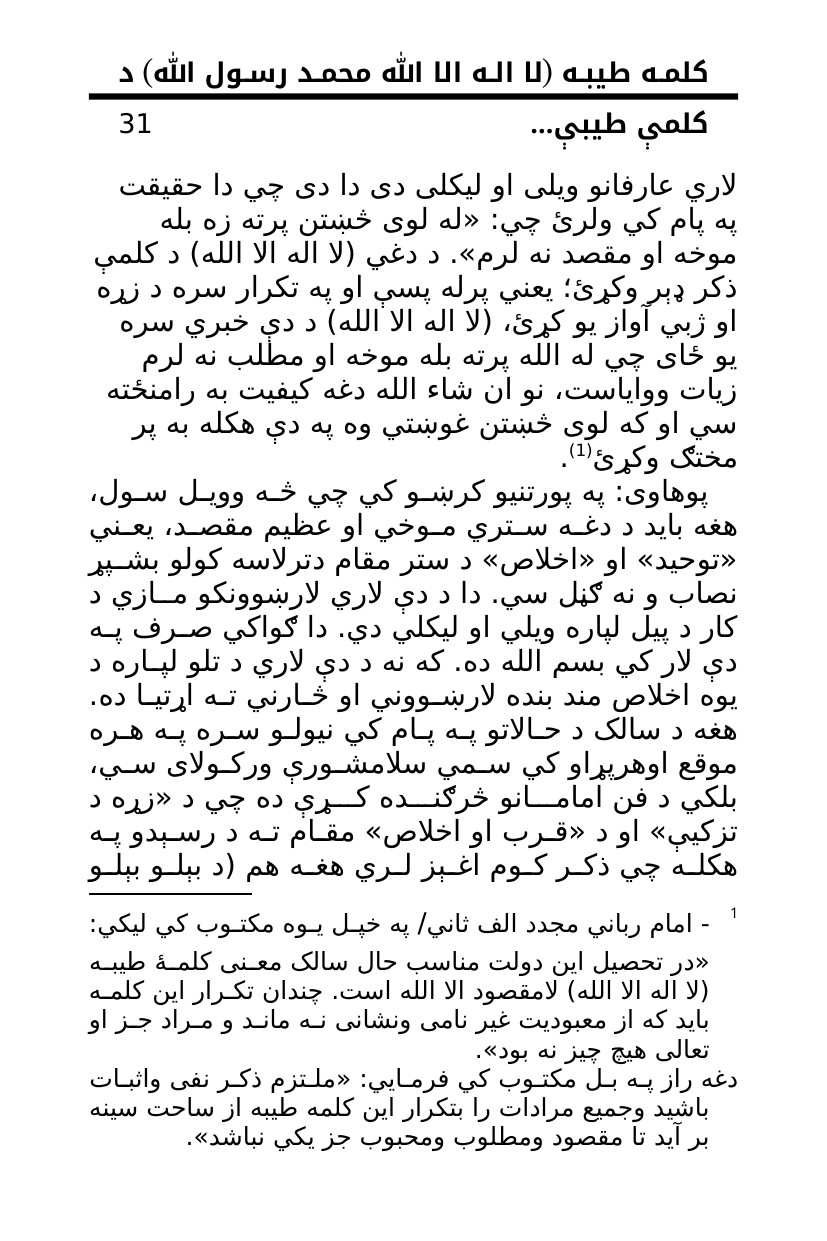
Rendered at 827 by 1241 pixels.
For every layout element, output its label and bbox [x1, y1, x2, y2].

text [89, 169, 738, 474]
text [89, 474, 738, 882]
